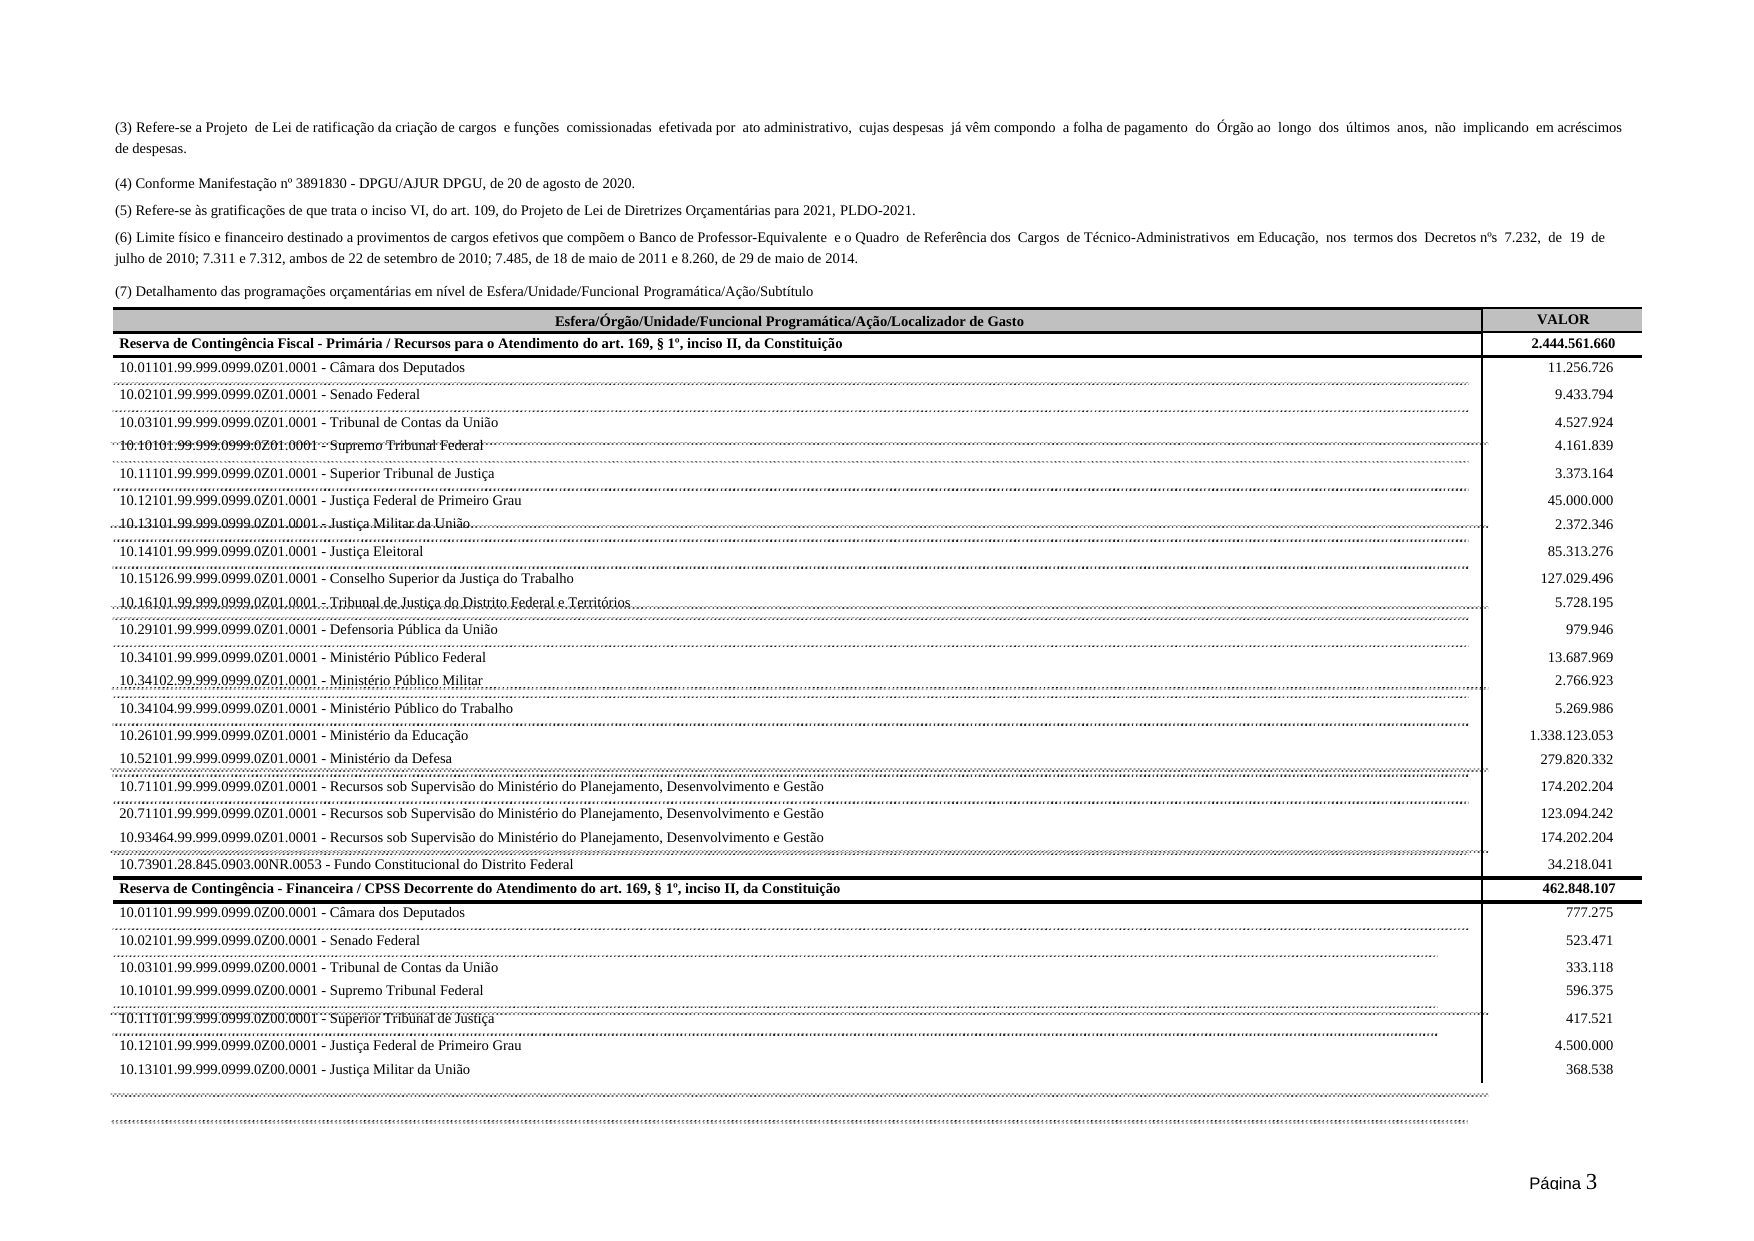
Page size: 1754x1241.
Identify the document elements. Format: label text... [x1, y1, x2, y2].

list Limite físico e financeiro destinado a provimentos de cargos efetivos que compõem o Banco de Professor-Equivalente e o Quadro de Referência dos Cargos de Técnico-Administrativos em Educação, nos termos dos Decretos nºs 7.232, de 19 de julho de 2010; 7.311 e 7.312, ambos de 22 de setembro de 2010; 7.485, de 18 de maio de 2011 e 8.260, de 29 de maio de 2014. [115, 229, 1637, 267]
table_cell 10.13101.99.999.0999.0Z01.0001 - Justiça Militar da União [113, 515, 1481, 542]
table_cell 462.848.107 [1483, 880, 1642, 900]
list Refere-se às gratificações de que trata o inciso VI, do art. 109, do Projeto de Lei de Diretrizes Orçamentárias para 2021, PLDO-2021. [115, 202, 1656, 219]
list Detalhamento das programações orçamentárias em nível de Esfera/Unidade/Funcional Programática/Ação/Subtítulo [115, 283, 1656, 300]
table_cell 10.11101.99.999.0999.0Z01.0001 - Superior Tribunal de Justiça [113, 466, 1481, 491]
table_cell 85.313.276 [1483, 544, 1642, 569]
table_cell 10.71101.99.999.0999.0Z01.0001 - Recursos sob Supervisão do Ministério do Planejamento, Desenvolvimento e Gestão [113, 780, 1481, 804]
table_cell 10.12101.99.999.0999.0Z00.0001 - Justiça Federal de Primeiro Grau [113, 1039, 1481, 1057]
picture [110, 850, 1469, 855]
table_header VALOR [1483, 309, 1642, 331]
table_cell 10.02101.99.999.0999.0Z00.0001 - Senado Federal [113, 933, 1481, 957]
table_cell 368.538 [1483, 1060, 1642, 1082]
table_cell 127.029.496 [1483, 571, 1642, 590]
table_cell 10.34104.99.999.0999.0Z01.0001 - Ministério Público do Trabalho [113, 701, 1481, 726]
table_cell 1.338.123.053 [1483, 728, 1642, 747]
table_cell 10.73901.28.845.0903.00NR.0053 - Fundo Constitucional do Distrito Federal [113, 858, 1481, 876]
table_cell 9.433.794 [1483, 387, 1642, 412]
table_cell 34.218.041 [1483, 857, 1642, 876]
table_cell 174.202.204 [1483, 827, 1642, 855]
table_cell 523.471 [1483, 932, 1642, 957]
table_cell 10.03101.99.999.0999.0Z00.0001 - Tribunal de Contas da União [113, 960, 1481, 979]
picture [110, 1093, 1489, 1097]
table_cell 5.269.986 [1483, 700, 1642, 726]
table_cell 10.34102.99.999.0999.0Z01.0001 - Ministério Público Militar [113, 672, 1481, 698]
table_cell 10.03101.99.999.0999.0Z01.0001 - Tribunal de Contas da União [113, 415, 1481, 433]
table_cell 45.000.000 [1483, 493, 1642, 512]
table_cell 10.34101.99.999.0999.0Z01.0001 - Ministério Público Federal [113, 650, 1481, 668]
table_cell 123.094.242 [1483, 806, 1642, 825]
list Conforme Manifestação nº 3891830 - DPGU/AJUR DPGU, de 20 de agosto de 2020. [115, 175, 1656, 192]
table_cell 10.26101.99.999.0999.0Z01.0001 - Ministério da Educação [113, 729, 1481, 747]
table_cell Reserva de Contingência - Financeira / CPSS Decorrente do Atendimento do art. 169, § 1º, inciso II, da Constituição [113, 880, 1481, 900]
table_cell 10.12101.99.999.0999.0Z01.0001 - Justiça Federal de Primeiro Grau [113, 494, 1481, 512]
table_cell 3.373.164 [1483, 465, 1642, 491]
table_cell 2.444.561.660 [1483, 333, 1642, 355]
table_cell 4.161.839 [1483, 436, 1642, 463]
table_cell 10.10101.99.999.0999.0Z00.0001 - Supremo Tribunal Federal [113, 982, 1481, 1008]
table_cell 4.500.000 [1483, 1039, 1642, 1057]
table_cell 10.16101.99.999.0999.0Z01.0001 - Tribunal de Justiça do Distrito Federal e Territórios [113, 593, 1481, 620]
table_cell 10.01101.99.999.0999.0Z01.0001 - Câmara dos Deputados [113, 358, 1481, 385]
table_cell 10.52101.99.999.0999.0Z01.0001 - Ministério da Defesa [113, 750, 1481, 777]
table_cell 174.202.204 [1483, 779, 1642, 804]
table_cell 333.118 [1483, 959, 1642, 979]
table_cell 2.766.923 [1483, 671, 1642, 698]
table_cell 777.275 [1483, 904, 1642, 930]
table_cell 10.11101.99.999.0999.0Z00.0001 - Superior Tribunal de Justiça [113, 1012, 1481, 1036]
table_cell 10.02101.99.999.0999.0Z01.0001 - Senado Federal [113, 388, 1481, 412]
table_cell 20.71101.99.999.0999.0Z01.0001 - Recursos sob Supervisão do Ministério do Planejamento, Desenvolvimento e Gestão [113, 807, 1481, 825]
table_cell 417.521 [1483, 1011, 1642, 1036]
table_cell 10.13101.99.999.0999.0Z00.0001 - Justiça Militar da União [113, 1060, 1481, 1082]
table_header Esfera/Órgão/Unidade/Funcional Programática/Ação/Localizador de Gasto [113, 310, 1481, 331]
table_cell Reserva de Contingência Fiscal - Primária / Recursos para o Atendimento do art. 169, § 1º, inciso II, da Constituição [113, 334, 1481, 355]
table_cell 4.527.924 [1483, 414, 1642, 433]
table_cell 10.15126.99.999.0999.0Z01.0001 - Conselho Superior da Justiça do Trabalho [113, 572, 1481, 590]
table_cell 13.687.969 [1483, 649, 1642, 668]
picture [110, 1120, 1468, 1124]
table_cell 279.820.332 [1483, 749, 1642, 777]
table_cell 10.01101.99.999.0999.0Z00.0001 - Câmara dos Deputados [113, 904, 1481, 930]
table_cell 10.29101.99.999.0999.0Z01.0001 - Defensoria Pública da União [113, 623, 1481, 647]
table_cell 979.946 [1483, 622, 1642, 647]
table_cell 2.372.346 [1483, 514, 1642, 542]
table_cell 596.375 [1483, 981, 1642, 1008]
table_cell 11.256.726 [1483, 358, 1642, 385]
table_cell 5.728.195 [1483, 592, 1642, 620]
list Refere-se a Projeto de Lei de ratificação da criação de cargos e funções comissionadas efetivada por ato administrativo, cujas despesas já vêm compondo a folha de pagamento do Órgão ao longo dos últimos anos, não implicando em acréscimos de despesas. [115, 119, 1638, 157]
table_cell 10.10101.99.999.0999.0Z01.0001 - Supremo Tribunal Federal [113, 437, 1481, 463]
table_cell 10.14101.99.999.0999.0Z01.0001 - Justiça Eleitoral [113, 545, 1481, 569]
table_cell 10.93464.99.999.0999.0Z01.0001 - Recursos sob Supervisão do Ministério do Planejamento, Desenvolvimento e Gestão [113, 828, 1481, 855]
